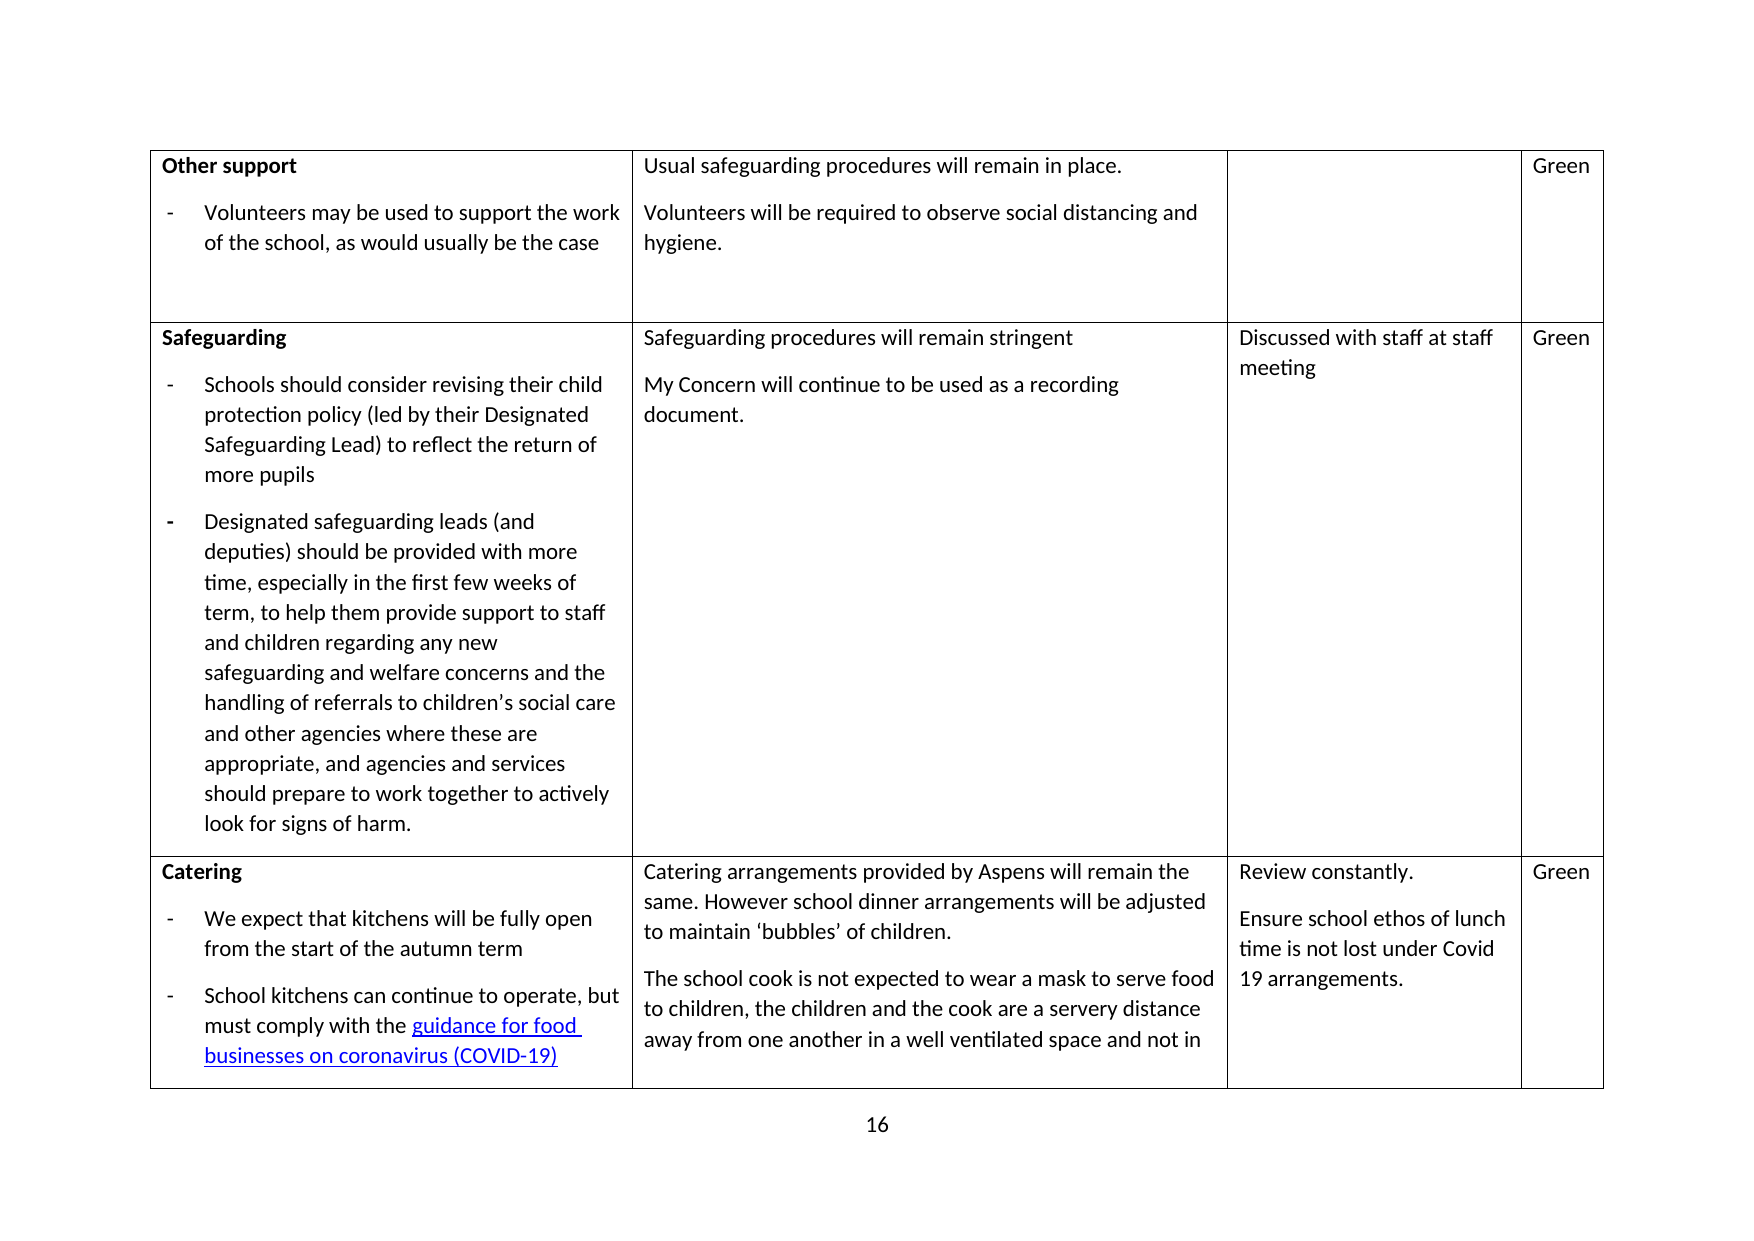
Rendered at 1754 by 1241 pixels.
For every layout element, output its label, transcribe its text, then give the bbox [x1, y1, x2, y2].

table_cell [1228, 151, 1521, 322]
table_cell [633, 857, 1227, 1088]
table_cell Safeguarding Schools should consider revising their child protection policy (led by their Designated Safeguarding Lead) to reflect the return of more pupils Designated safeguarding leads (and deputies) should be provided with more time, especially in the first few weeks of term, to help them provide support to staff and children regarding any new safeguarding and welfare concerns and the handling of referrals to children’s social care and other agencies where these are appropriate, and agencies and services should prepare to work together to actively look for signs of harm. [151, 323, 632, 856]
table_cell Discussed with staff at staff meeting [1228, 323, 1521, 856]
table_cell Usual safeguarding procedures will remain in place. Volunteers will be required to observe social distancing and hygiene. [633, 151, 1227, 322]
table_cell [151, 857, 632, 1088]
table_cell Green [1522, 323, 1603, 856]
table_cell Safeguarding procedures will remain stringent My Concern will continue to be used as a recording document. [633, 323, 1227, 856]
table_cell Green [1522, 857, 1603, 1088]
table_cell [1228, 857, 1521, 1088]
table_cell Other support Volunteers may be used to support the work of the school, as would usually be the case [151, 151, 632, 322]
table_cell Green [1522, 151, 1603, 322]
